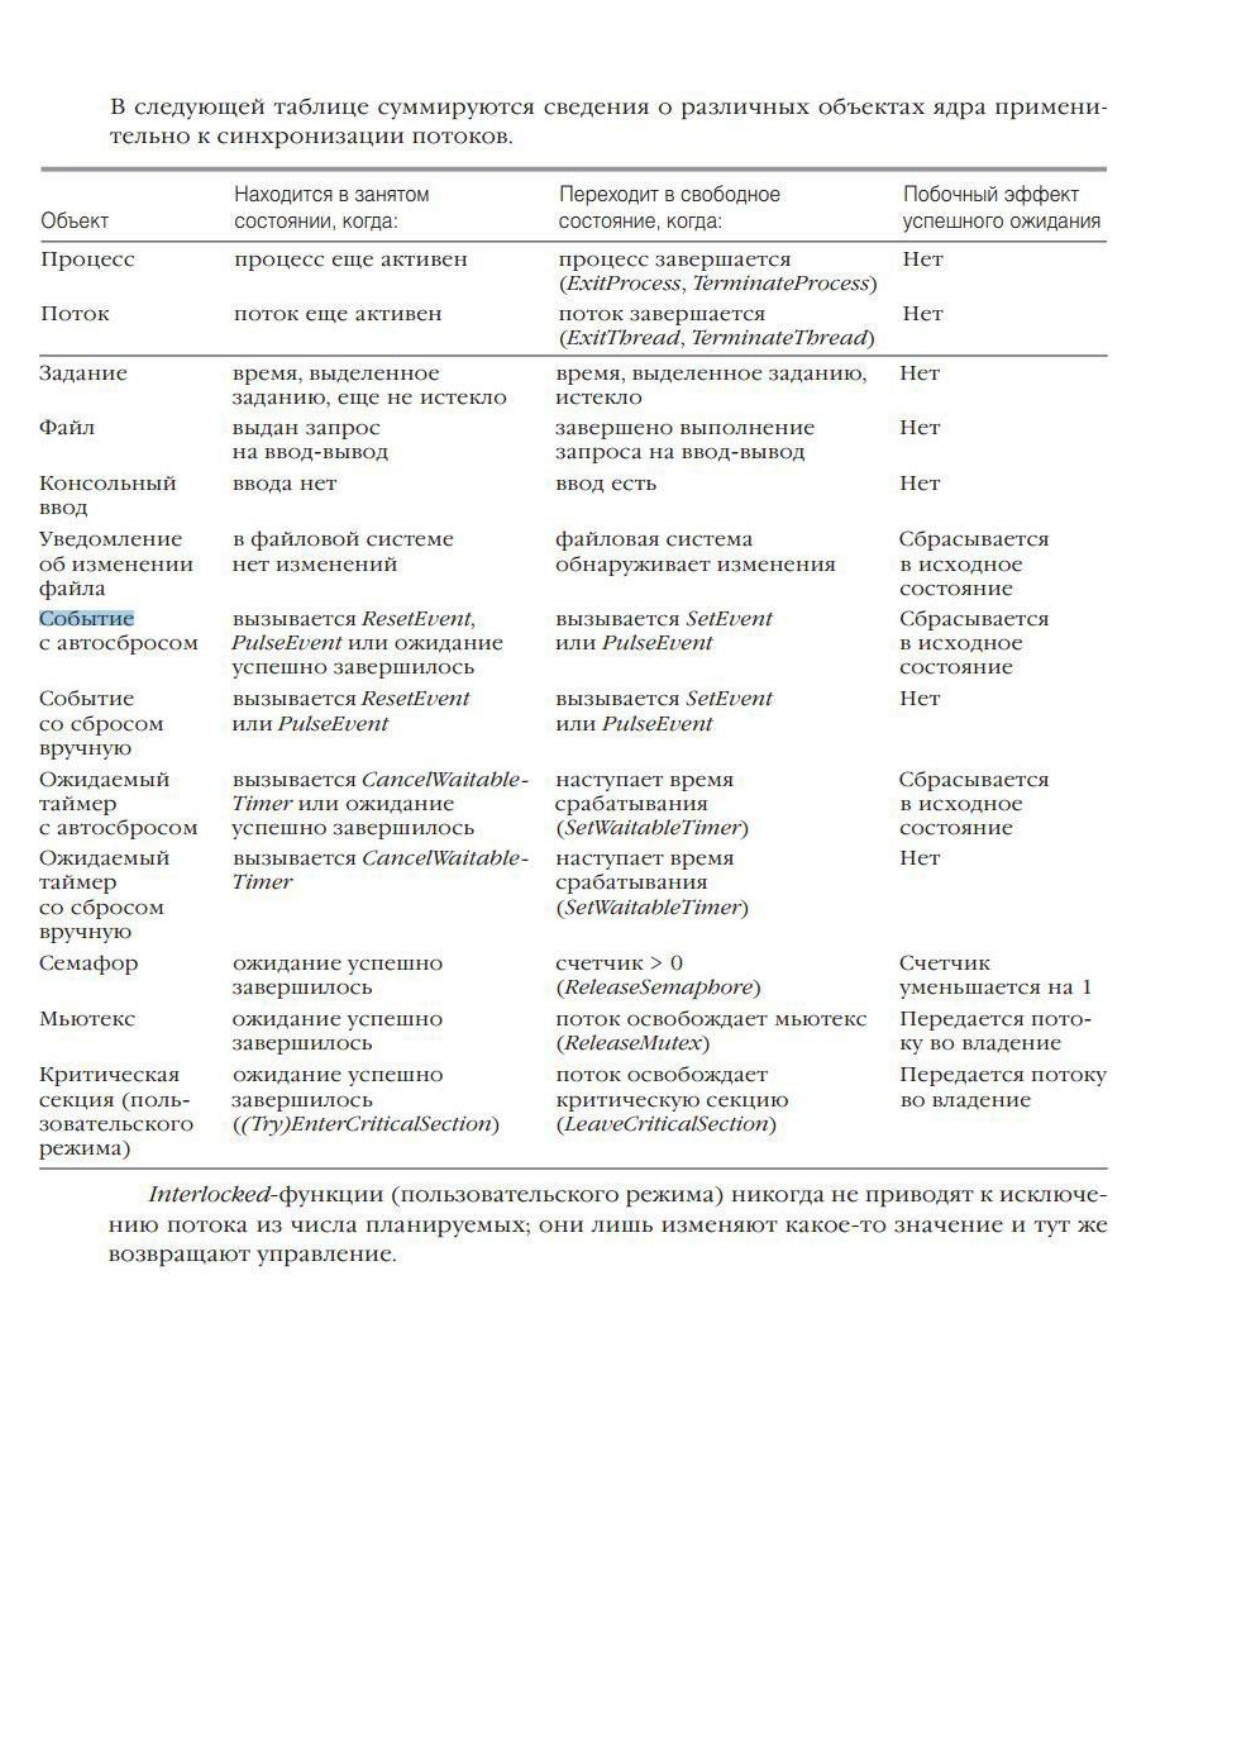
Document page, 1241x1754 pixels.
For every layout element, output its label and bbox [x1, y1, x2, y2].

picture [38, 91, 1131, 1275]
